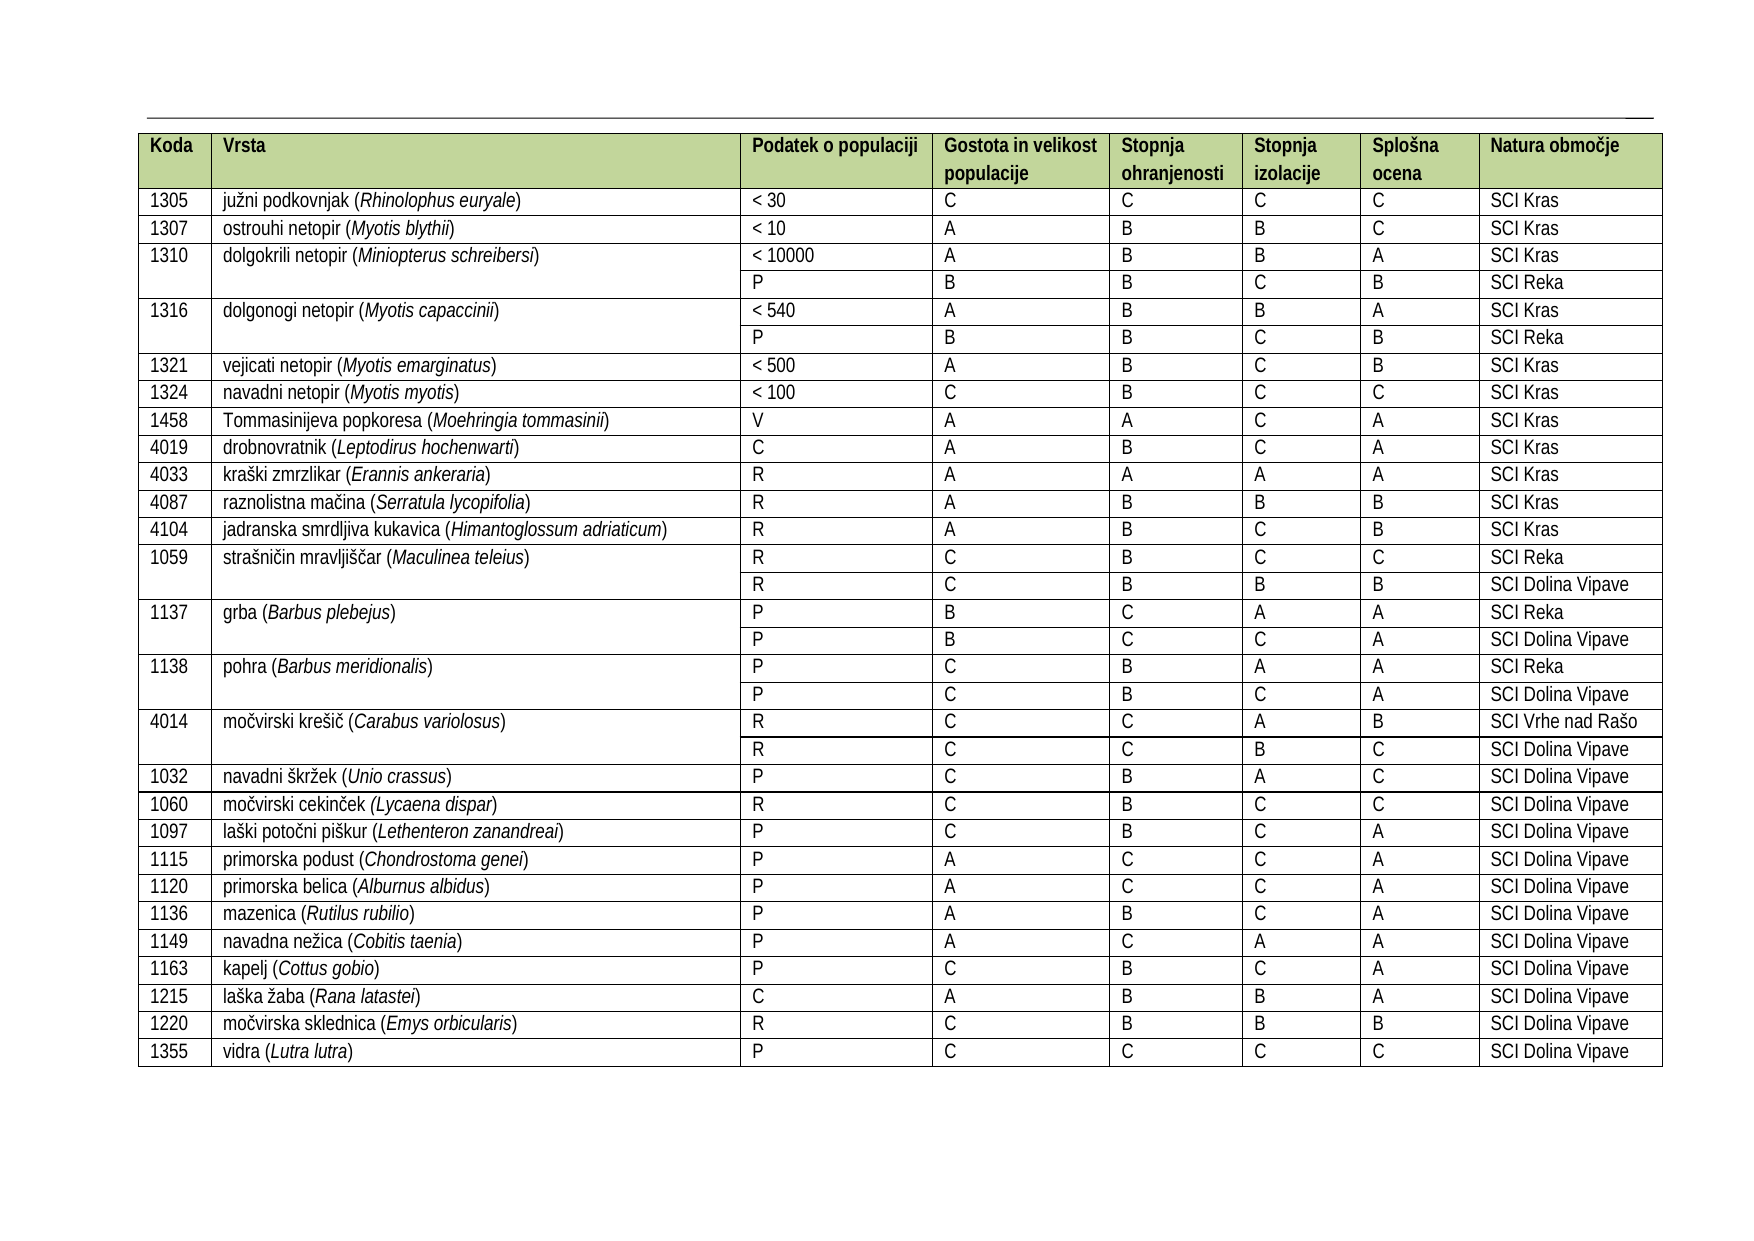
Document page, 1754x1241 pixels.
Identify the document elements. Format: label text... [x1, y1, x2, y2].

table_cell P [741, 326, 932, 352]
table_cell SCI Dolina Vipave [1480, 573, 1662, 599]
table_cell A [933, 875, 1109, 901]
table_cell B [1110, 957, 1242, 983]
table_cell A [1361, 957, 1479, 983]
table_cell R [741, 793, 932, 819]
table_cell C [741, 985, 932, 1011]
table_cell C [933, 573, 1109, 599]
table_cell navadni škržek (Unio crassus) [212, 765, 740, 791]
table_cell SCI Kras [1480, 299, 1662, 325]
table_cell C [1243, 875, 1360, 901]
table_cell 1138 [139, 655, 211, 709]
table_cell A [1361, 930, 1479, 956]
table_cell A [1361, 408, 1479, 435]
table_cell A [1361, 847, 1479, 874]
table_cell C [1361, 738, 1479, 764]
table_cell B [1361, 573, 1479, 599]
table_cell SCI Dolina Vipave [1480, 820, 1662, 846]
table_cell 1120 [139, 875, 211, 901]
table_cell P [741, 628, 932, 654]
table_cell C [1243, 354, 1360, 380]
table_cell A [933, 408, 1109, 435]
table_cell B [1243, 491, 1360, 517]
table_cell B [1243, 216, 1360, 243]
table_cell kraški zmrzlikar (Erannis ankeraria) [212, 463, 740, 489]
table_cell B [1110, 1012, 1242, 1038]
table_cell C [933, 655, 1109, 682]
table_cell R [741, 518, 932, 544]
table_cell A [1361, 683, 1479, 709]
table_cell B [1361, 710, 1479, 736]
table_cell SCI Dolina Vipave [1480, 1039, 1662, 1066]
table_cell C [1243, 408, 1360, 435]
table_cell C [1243, 436, 1360, 462]
table_header Vrsta [212, 134, 740, 188]
table_cell SCI Kras [1480, 354, 1662, 380]
table_cell C [1361, 381, 1479, 407]
table_cell C [1361, 545, 1479, 572]
table_cell C [1243, 381, 1360, 407]
table_cell A [1361, 299, 1479, 325]
table_cell 1307 [139, 216, 211, 243]
table_cell močvirski cekinček (Lycaena dispar) [212, 793, 740, 819]
table_header Natura območje [1480, 134, 1662, 188]
table_cell 1059 [139, 545, 211, 599]
table_cell 1060 [139, 793, 211, 819]
table_cell 1097 [139, 820, 211, 846]
table_cell < 540 [741, 299, 932, 325]
table_cell A [933, 436, 1109, 462]
table_cell C [1110, 1039, 1242, 1066]
table_cell C [933, 1039, 1109, 1066]
table_cell < 100 [741, 381, 932, 407]
table_cell B [933, 628, 1109, 654]
table_cell 4104 [139, 518, 211, 544]
table_cell SCI Reka [1480, 600, 1662, 627]
table_cell C [1243, 518, 1360, 544]
table_cell jadranska smrdljiva kukavica (Himantoglossum adriaticum) [212, 518, 740, 544]
table_cell A [933, 354, 1109, 380]
table_cell C [1361, 189, 1479, 215]
table_cell SCI Kras [1480, 436, 1662, 462]
table_cell P [741, 1039, 932, 1066]
table_cell B [1110, 655, 1242, 682]
table_cell A [1361, 244, 1479, 270]
table_cell C [1243, 902, 1360, 928]
table_cell 1220 [139, 1012, 211, 1038]
table_cell A [933, 847, 1109, 874]
table_cell A [1243, 930, 1360, 956]
table_cell SCI Dolina Vipave [1480, 628, 1662, 654]
table_cell 4087 [139, 491, 211, 517]
table_cell SCI Dolina Vipave [1480, 683, 1662, 709]
table_cell A [933, 930, 1109, 956]
table_cell navadna nežica (Cobitis taenia) [212, 930, 740, 956]
table_cell A [1243, 710, 1360, 736]
table_cell raznolistna mačina (Serratula lycopifolia) [212, 491, 740, 517]
table_cell SCI Dolina Vipave [1480, 875, 1662, 901]
table_cell B [1361, 491, 1479, 517]
table_cell A [1361, 463, 1479, 489]
table_cell SCI Kras [1480, 491, 1662, 517]
table_cell B [1110, 518, 1242, 544]
table_cell R [741, 710, 932, 736]
table_cell R [741, 1012, 932, 1038]
table_cell 1305 [139, 189, 211, 215]
table_cell C [1110, 628, 1242, 654]
table_cell C [933, 793, 1109, 819]
table_cell R [741, 545, 932, 572]
table_cell C [933, 381, 1109, 407]
table_cell SCI Dolina Vipave [1480, 738, 1662, 764]
table_cell B [1110, 820, 1242, 846]
table_cell SCI Dolina Vipave [1480, 985, 1662, 1011]
table_cell P [741, 930, 932, 956]
table_cell B [1243, 738, 1360, 764]
table_cell SCI Dolina Vipave [1480, 847, 1662, 874]
table_cell C [1243, 793, 1360, 819]
table_cell SCI Kras [1480, 244, 1662, 270]
table_cell B [1110, 216, 1242, 243]
table_cell A [933, 299, 1109, 325]
table_cell < 10 [741, 216, 932, 243]
table_cell SCI Dolina Vipave [1480, 930, 1662, 956]
table_cell R [741, 573, 932, 599]
table_cell C [1110, 189, 1242, 215]
table_cell A [1110, 408, 1242, 435]
table_cell C [1243, 628, 1360, 654]
table_cell SCI Dolina Vipave [1480, 957, 1662, 983]
table_cell A [1110, 463, 1242, 489]
table_cell strašničin mravljiščar (Maculinea teleius) [212, 545, 740, 599]
table_cell A [1361, 436, 1479, 462]
table_cell P [741, 600, 932, 627]
table_cell 1032 [139, 765, 211, 791]
table_cell B [1110, 381, 1242, 407]
table_cell A [1243, 655, 1360, 682]
table_cell B [1110, 299, 1242, 325]
table_cell A [1361, 628, 1479, 654]
table_cell A [933, 463, 1109, 489]
table_cell A [933, 216, 1109, 243]
table_cell B [1110, 765, 1242, 791]
table_cell A [1361, 600, 1479, 627]
table_cell C [1243, 820, 1360, 846]
table_cell A [1361, 985, 1479, 1011]
table_cell 1324 [139, 381, 211, 407]
table_cell 1316 [139, 299, 211, 352]
table_cell 4019 [139, 436, 211, 462]
table_cell A [933, 244, 1109, 270]
table_cell A [933, 902, 1109, 928]
table_cell A [1243, 600, 1360, 627]
table_cell A [933, 518, 1109, 544]
table_cell C [933, 545, 1109, 572]
table_cell C [1110, 600, 1242, 627]
table_cell C [1110, 875, 1242, 901]
table_cell SCI Reka [1480, 271, 1662, 297]
table_header Stopnja ohranjenosti [1110, 134, 1242, 188]
table_cell B [933, 271, 1109, 297]
table_cell grba (Barbus plebejus) [212, 600, 740, 654]
table_cell južni podkovnjak (Rhinolophus euryale) [212, 189, 740, 215]
table_cell dolgokrili netopir (Miniopterus schreibersi) [212, 244, 740, 297]
table_cell P [741, 271, 932, 297]
table_cell A [1361, 902, 1479, 928]
table_cell P [741, 957, 932, 983]
table_cell B [1361, 518, 1479, 544]
table_cell SCI Dolina Vipave [1480, 1012, 1662, 1038]
table_cell C [1361, 216, 1479, 243]
table_cell SCI Reka [1480, 655, 1662, 682]
table_cell pohra (Barbus meridionalis) [212, 655, 740, 709]
table_cell P [741, 847, 932, 874]
table_cell C [1243, 326, 1360, 352]
table_cell 1149 [139, 930, 211, 956]
table_cell B [1110, 793, 1242, 819]
table_cell C [1361, 765, 1479, 791]
table_cell B [1110, 271, 1242, 297]
table_cell C [933, 765, 1109, 791]
table_cell SCI Kras [1480, 381, 1662, 407]
table_cell SCI Kras [1480, 518, 1662, 544]
table_cell C [741, 436, 932, 462]
table_cell B [1110, 573, 1242, 599]
table_cell C [1243, 957, 1360, 983]
table_cell C [933, 189, 1109, 215]
table_cell 1215 [139, 985, 211, 1011]
table_cell R [741, 738, 932, 764]
table_cell 1136 [139, 902, 211, 928]
table_cell B [1243, 985, 1360, 1011]
table_cell SCI Kras [1480, 463, 1662, 489]
table_cell R [741, 491, 932, 517]
table_header Podatek o populaciji [741, 134, 932, 188]
table_cell C [1243, 1039, 1360, 1066]
table_cell B [1361, 354, 1479, 380]
table_header Koda [139, 134, 211, 188]
table_cell dolgonogi netopir (Myotis capaccinii) [212, 299, 740, 352]
table_cell SCI Reka [1480, 545, 1662, 572]
table_cell 1458 [139, 408, 211, 435]
table_cell B [1361, 326, 1479, 352]
table_cell B [1110, 436, 1242, 462]
table_cell B [1361, 271, 1479, 297]
table_cell 1115 [139, 847, 211, 874]
table_cell vejicati netopir (Myotis emarginatus) [212, 354, 740, 380]
table_cell C [933, 1012, 1109, 1038]
table_cell R [741, 463, 932, 489]
table_cell A [1243, 463, 1360, 489]
table_cell močvirski krešič (Carabus variolosus) [212, 710, 740, 764]
table_cell B [1110, 902, 1242, 928]
table_cell laški potočni piškur (Lethenteron zanandreai) [212, 820, 740, 846]
table_cell P [741, 655, 932, 682]
table_cell 1137 [139, 600, 211, 654]
table_cell P [741, 765, 932, 791]
table_cell laška žaba (Rana latastei) [212, 985, 740, 1011]
table_cell A [1361, 875, 1479, 901]
table_cell SCI Dolina Vipave [1480, 902, 1662, 928]
table_cell 1321 [139, 354, 211, 380]
table_cell Tommasinijeva popkoresa (Moehringia tommasinii) [212, 408, 740, 435]
table_cell drobnovratnik (Leptodirus hochenwarti) [212, 436, 740, 462]
table_cell C [1243, 545, 1360, 572]
table_cell primorska belica (Alburnus albidus) [212, 875, 740, 901]
table_cell B [1110, 326, 1242, 352]
table_cell < 30 [741, 189, 932, 215]
table_cell P [741, 820, 932, 846]
table_cell C [1110, 847, 1242, 874]
table_cell C [933, 820, 1109, 846]
table_cell kapelj (Cottus gobio) [212, 957, 740, 983]
table_cell 4014 [139, 710, 211, 764]
table_cell B [1110, 491, 1242, 517]
table_cell B [1110, 244, 1242, 270]
table_cell vidra (Lutra lutra) [212, 1039, 740, 1066]
table_cell C [1243, 847, 1360, 874]
table_cell ostrouhi netopir (Myotis blythii) [212, 216, 740, 243]
table_cell P [741, 902, 932, 928]
table_cell C [1243, 189, 1360, 215]
table_cell A [1361, 820, 1479, 846]
table_cell 4033 [139, 463, 211, 489]
table_cell navadni netopir (Myotis myotis) [212, 381, 740, 407]
table_cell C [933, 957, 1109, 983]
table_cell SCI Kras [1480, 189, 1662, 215]
table_cell C [1110, 710, 1242, 736]
table_cell C [1110, 738, 1242, 764]
table_cell SCI Kras [1480, 216, 1662, 243]
table_header Splošna ocena [1361, 134, 1479, 188]
table_cell SCI Reka [1480, 326, 1662, 352]
table_cell A [1243, 765, 1360, 791]
table_cell B [1110, 545, 1242, 572]
table_cell C [933, 683, 1109, 709]
table_cell B [1361, 1012, 1479, 1038]
table_cell B [1243, 1012, 1360, 1038]
table_cell 1355 [139, 1039, 211, 1066]
table_cell < 10000 [741, 244, 932, 270]
table_cell C [1361, 793, 1479, 819]
table_cell močvirska sklednica (Emys orbicularis) [212, 1012, 740, 1038]
table_cell SCI Dolina Vipave [1480, 765, 1662, 791]
table_cell C [1243, 271, 1360, 297]
table_cell P [741, 875, 932, 901]
table_cell B [1110, 985, 1242, 1011]
table_cell B [1110, 683, 1242, 709]
table_cell SCI Dolina Vipave [1480, 793, 1662, 819]
table_cell C [1110, 930, 1242, 956]
table_cell primorska podust (Chondrostoma genei) [212, 847, 740, 874]
table_cell B [933, 600, 1109, 627]
table_cell V [741, 408, 932, 435]
table_cell C [1243, 683, 1360, 709]
table_cell < 500 [741, 354, 932, 380]
table_cell mazenica (Rutilus rubilio) [212, 902, 740, 928]
table_cell C [933, 738, 1109, 764]
table_cell 1163 [139, 957, 211, 983]
table_cell B [933, 326, 1109, 352]
table_cell A [1361, 655, 1479, 682]
table_cell SCI Vrhe nad Rašo [1480, 710, 1662, 736]
table_cell B [1110, 354, 1242, 380]
table_cell A [933, 491, 1109, 517]
table_cell B [1243, 573, 1360, 599]
table_cell 1310 [139, 244, 211, 297]
table_cell SCI Kras [1480, 408, 1662, 435]
table_header Gostota in velikost populacije [933, 134, 1109, 188]
table_cell C [1361, 1039, 1479, 1066]
table_cell B [1243, 299, 1360, 325]
table_cell C [933, 710, 1109, 736]
table_cell A [933, 985, 1109, 1011]
table_header Stopnja izolacije [1243, 134, 1360, 188]
table_cell P [741, 683, 932, 709]
table_cell B [1243, 244, 1360, 270]
